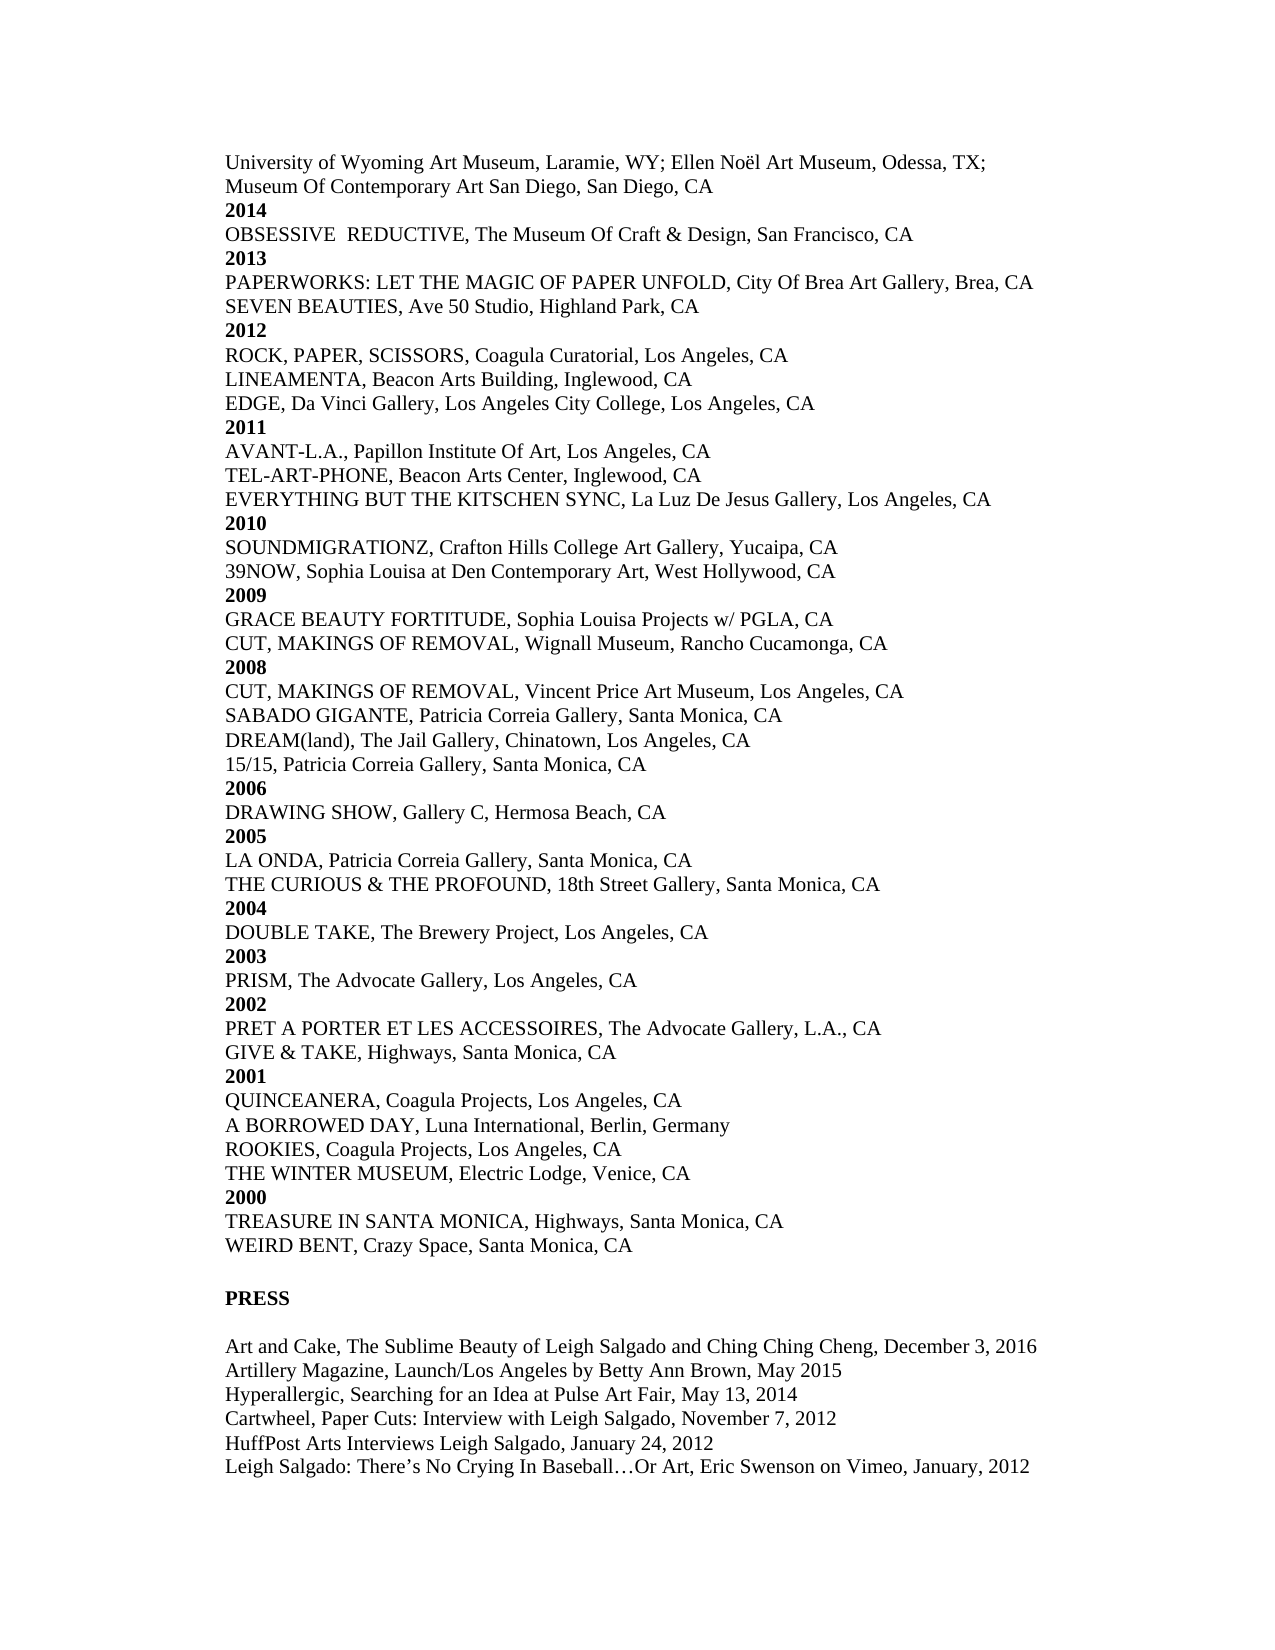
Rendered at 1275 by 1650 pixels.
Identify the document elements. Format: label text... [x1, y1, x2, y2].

subtitle LA ONDA, Patricia Correia Gallery, Santa Monica, CA THE CURIOUS & THE PROFOUND, 18th Street Gallery, Santa Monica, CA [225, 848, 1087, 896]
subtitle 2009 [225, 583, 1087, 607]
subtitle PRISM, The Advocate Gallery, Los Angeles, CA [225, 968, 1087, 992]
subtitle SOUNDMIGRATIONZ, Crafton Hills College Art Gallery, Yucaipa, CA [225, 535, 1087, 559]
subtitle DRAWING SHOW, Gallery C, Hermosa Beach, CA [225, 800, 1087, 824]
subtitle 2013 [225, 246, 1087, 270]
subtitle EVERYTHING BUT THE KITSCHEN SYNC, La Luz De Jesus Gallery, Los Angeles, CA [225, 487, 1087, 511]
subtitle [225, 150, 1087, 198]
subtitle OBSESSIVE REDUCTIVE, The Museum Of Craft & Design, San Francisco, CA [225, 222, 1087, 246]
subtitle 2008 [225, 655, 1087, 679]
subtitle AVANT-L.A., Papillon Institute Of Art, Los Angeles, CA [225, 439, 1087, 463]
subtitle 2012 [225, 318, 1087, 342]
subtitle QUINCEANERA, Coagula Projects, Los Angeles, CA A BORROWED DAY, Luna International, Berlin, Germany ROOKIES, Coagula Projects, Los Angeles, CA THE WINTER MUSEUM, Electric Lodge, Venice, CA [225, 1088, 1087, 1185]
subtitle 2004 [225, 896, 1087, 920]
subtitle SEVEN BEAUTIES, Ave 50 Studio, Highland Park, CA [225, 294, 1087, 318]
subtitle TREASURE IN SANTA MONICA, Highways, Santa Monica, CA WEIRD BENT, Crazy Space, Santa Monica, CA [225, 1209, 1087, 1257]
subtitle LINEAMENTA, Beacon Arts Building, Inglewood, CA [225, 367, 1087, 391]
subtitle 2005 [225, 824, 1087, 848]
subtitle EDGE, Da Vinci Gallery, Los Angeles City College, Los Angeles, CA [225, 391, 1087, 415]
subtitle 2006 [225, 776, 1087, 800]
subtitle 2003 [225, 944, 1087, 968]
subtitle DOUBLE TAKE, The Brewery Project, Los Angeles, CA [225, 920, 1087, 944]
subtitle 2002 [225, 992, 1087, 1016]
subtitle 2011 [225, 415, 1087, 439]
subtitle 39NOW, Sophia Louisa at Den Contemporary Art, West Hollywood, CA [225, 559, 1087, 583]
subtitle ROCK, PAPER, SCISSORS, Coagula Curatorial, Los Angeles, CA [225, 342, 1087, 367]
subtitle PAPERWORKS: LET THE MAGIC OF PAPER UNFOLD, City Of Brea Art Gallery, Brea, CA [225, 270, 1087, 294]
subtitle TEL-ART-PHONE, Beacon Arts Center, Inglewood, CA [225, 463, 1087, 487]
subtitle PRET A PORTER ET LES ACCESSOIRES, The Advocate Gallery, L.A., CA GIVE & TAKE, Highways, Santa Monica, CA [225, 1016, 1087, 1064]
subtitle GRACE BEAUTY FORTITUDE, Sophia Louisa Projects w/ PGLA, CA CUT, MAKINGS OF REMOVAL, Wignall Museum, Rancho Cucamonga, CA [225, 607, 1087, 655]
subtitle 2014 [225, 198, 1087, 222]
subtitle 2000 [225, 1185, 1087, 1209]
subtitle 2001 [225, 1064, 1087, 1088]
subtitle CUT, MAKINGS OF REMOVAL, Vincent Price Art Museum, Los Angeles, CA SABADO GIGANTE, Patricia Correia Gallery, Santa Monica, CA DREAM(land), The Jail Gallery, Chinatown, Los Angeles, CA 15/15, Patricia Correia Gallery, Santa Monica, CA [225, 679, 1087, 776]
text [225, 1286, 1087, 1478]
subtitle 2010 [225, 511, 1087, 535]
